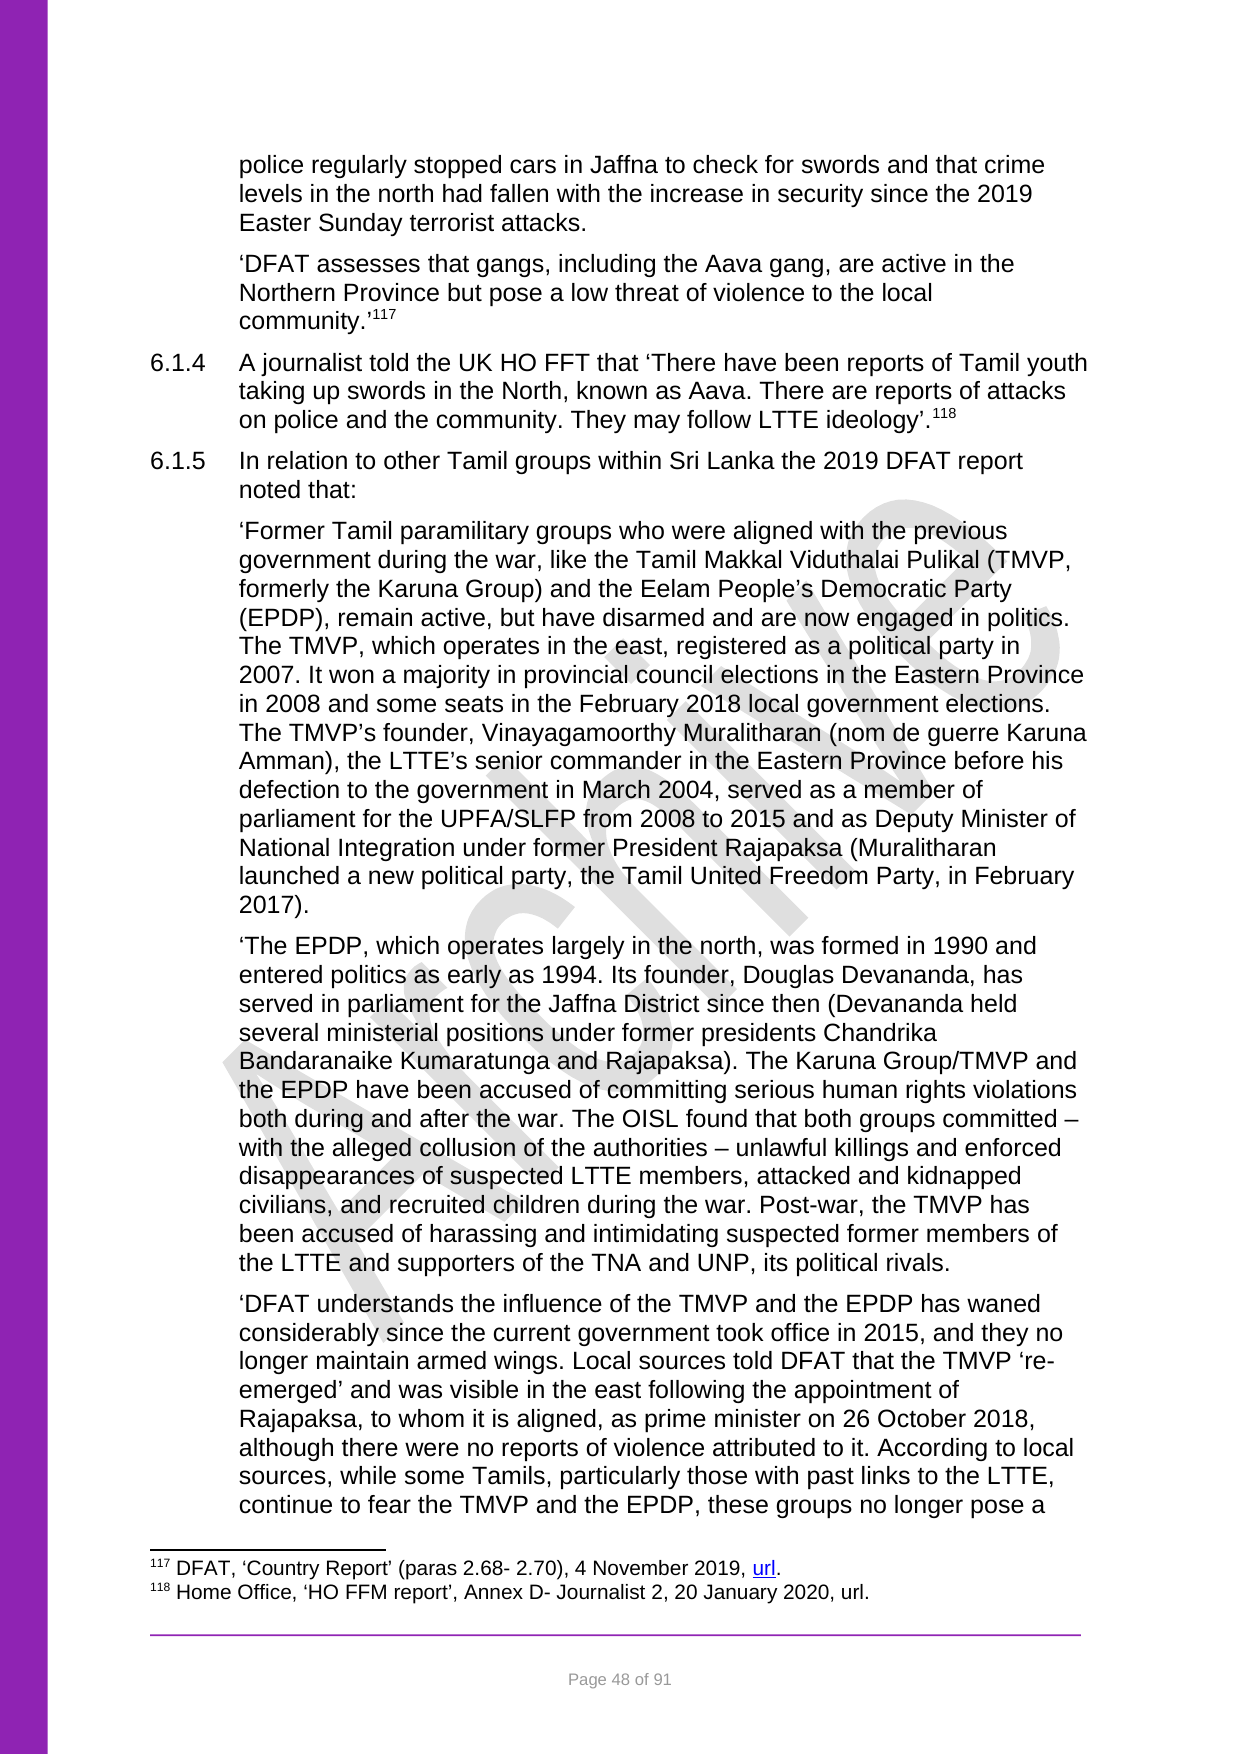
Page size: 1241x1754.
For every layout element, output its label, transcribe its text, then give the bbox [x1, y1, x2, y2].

list In relation to other Tamil groups within Sri Lanka the 2019 DFAT report noted that: [150, 446, 1090, 504]
list ‘DFAT assesses that gangs, including the Aava gang, are active in the Northern Province but pose a low threat of violence to the local community.’ [239, 249, 1090, 335]
list ‘The EPDP, which operates largely in the north, was formed in 1990 and entered politics as early as 1994. Its founder, Douglas Devananda, has served in parliament for the Jaffna District since then (Devananda held several ministerial positions under former presidents Chandrika Bandaranaike Kumaratunga and Rajapaksa). The Karuna Group/TMVP and the EPDP have been accused of committing serious human rights violations both during and after the war. The OISL found that both groups committed – with the alleged collusion of the authorities – unlawful killings and enforced disappearances of suspected LTTE members, attacked and kidnapped civilians, and recruited children during the war. Post-war, the TMVP has been accused of harassing and intimidating suspected former members of the LTTE and supporters of the TNA and UNP, its political rivals. [239, 931, 1090, 1276]
list ‘Former Tamil paramilitary groups who were aligned with the previous government during the war, like the Tamil Makkal Viduthalai Pulikal (TMVP, formerly the Karuna Group) and the Eelam People’s Democratic Party (EPDP), remain active, but have disarmed and are now engaged in politics. The TMVP, which operates in the east, registered as a political party in 2007. It won a majority in provincial council elections in the Eastern Province in 2008 and some seats in the February 2018 local government elections. The TMVP’s founder, Vinayagamoorthy Muralitharan (nom de guerre Karuna Amman), the LTTE’s senior commander in the Eastern Province before his defection to the government in March 2004, served as a member of parliament for the UPFA/SLFP from 2008 to 2015 and as Deputy Minister of National Integration under former President Rajapaksa (Muralitharan launched a new political party, the Tamil United Freedom Party, in February 2017). [239, 516, 1090, 919]
list A journalist told the UK HO FFT that ‘There have been reports of Tamil youth taking up swords in the North, known as Aava. There are reports of attacks on police and the community. They may follow LTTE ideology’. [150, 347, 1090, 434]
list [239, 150, 1090, 236]
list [239, 1289, 1090, 1519]
